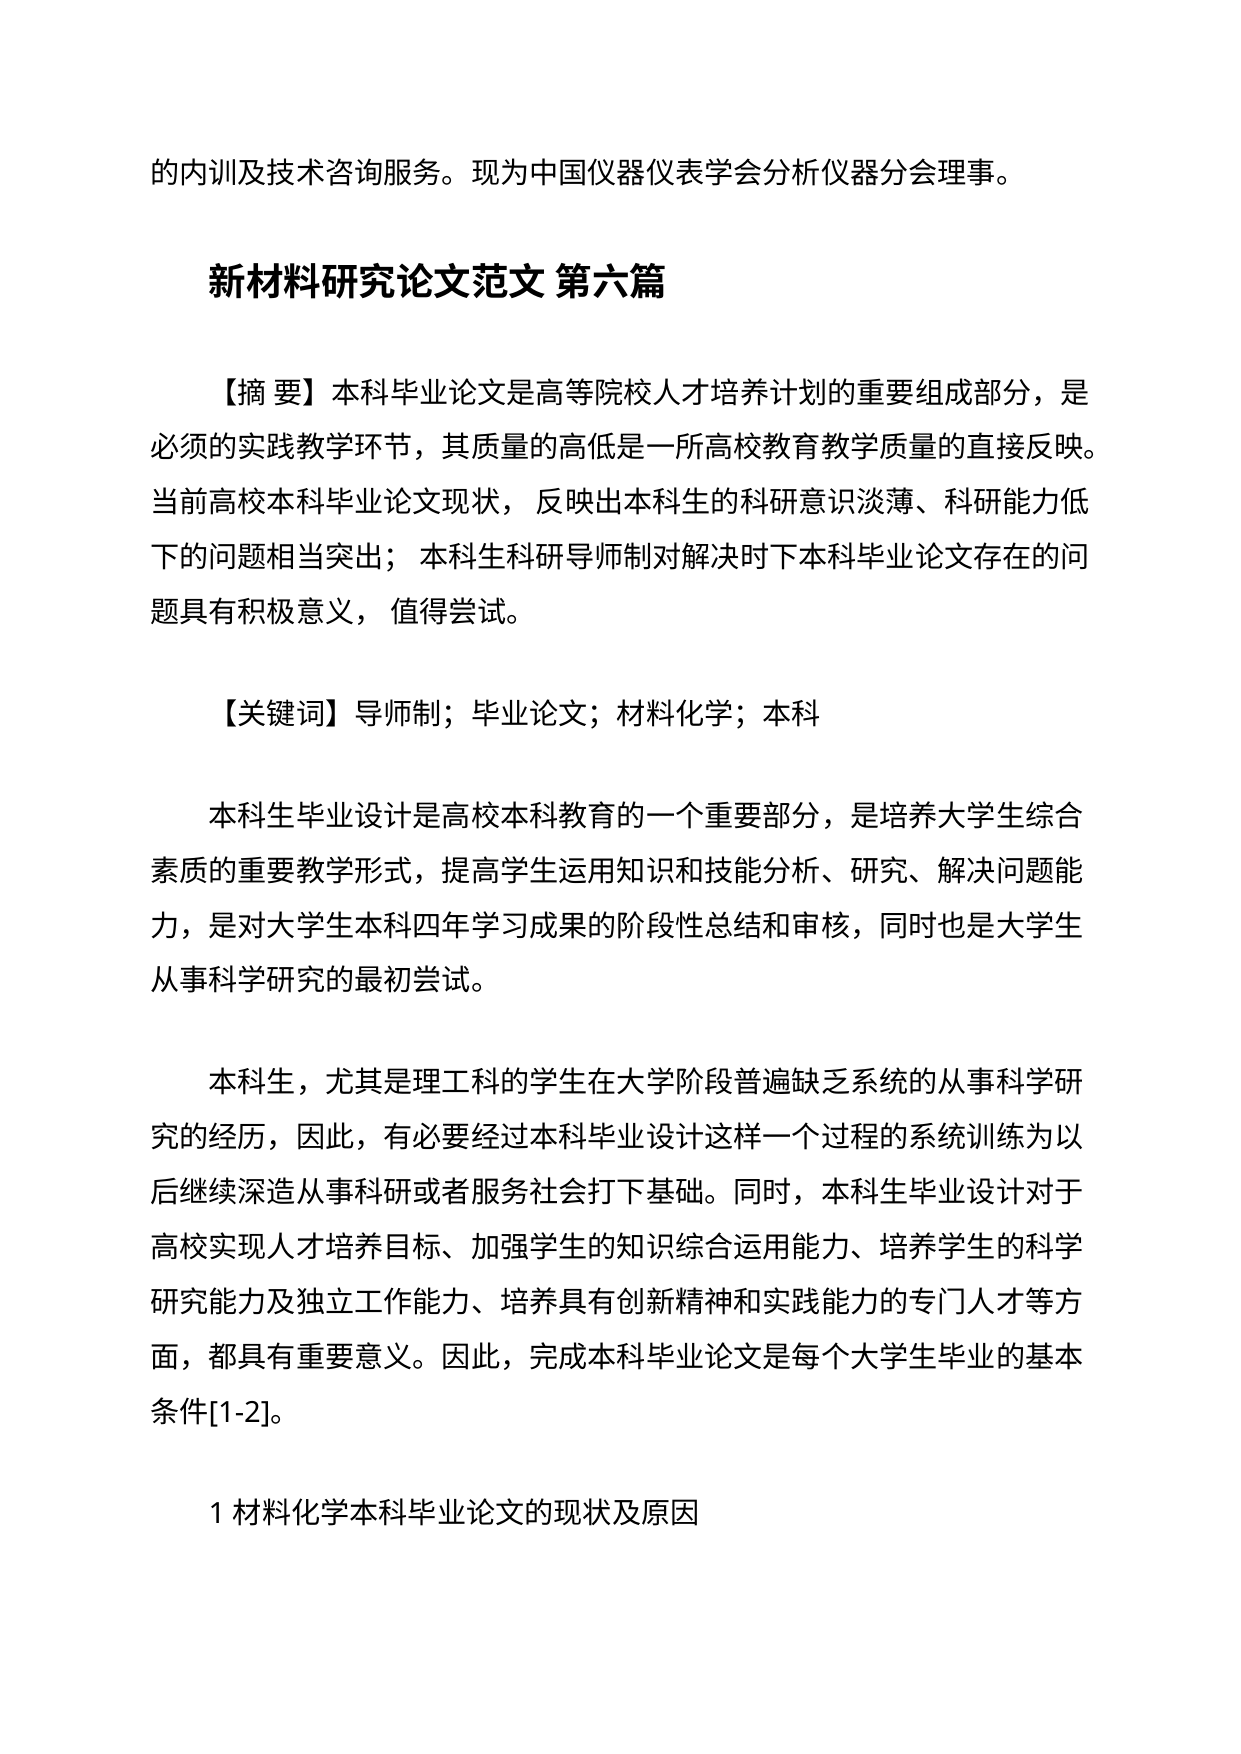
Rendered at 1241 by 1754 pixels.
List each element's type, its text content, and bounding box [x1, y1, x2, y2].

text 本科生毕业设计是高校本科教育的一个重要部分，是培养大学生综合素质的重要教学形式，提高学生运用知识和技能分析、研究、解决问题能力，是对大学生本科四年学习成果的阶段性总结和审核，同时也是大学生从事科学研究的最初尝试。 [150, 792, 1090, 999]
text 【摘 要】本科毕业论文是高等院校人才培养计划的重要组成部分，是必须的实践教学环节，其质量的高低是一所高校教育教学质量的直接反映。当前高校本科毕业论文现状， 反映出本科生的科研意识淡薄、科研能力低下的问题相当突出； 本科生科研导师制对解决时下本科毕业论文存在的问题具有积极意义， 值得尝试。 [150, 369, 1090, 631]
text 新材料研究论文范文 第六篇 [150, 252, 1090, 306]
text 本科生，尤其是理工科的学生在大学阶段普遍缺乏系统的从事科学研究的经历，因此，有必要经过本科毕业设计这样一个过程的系统训练为以后继续深造从事科研或者服务社会打下基础。同时，本科生毕业设计对于高校实现人才培养目标、加强学生的知识综合运用能力、培养学生的科学研究能力及独立工作能力、培养具有创新精神和实践能力的专门人才等方面，都具有重要意义。因此，完成本科毕业论文是每个大学生毕业的基本条件[1-2]。 [150, 1059, 1090, 1431]
text 1 材料化学本科毕业论文的现状及原因 [150, 1490, 1090, 1532]
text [150, 150, 1090, 192]
text 【关键词】导师制；毕业论文；材料化学；本科 [150, 691, 1090, 733]
